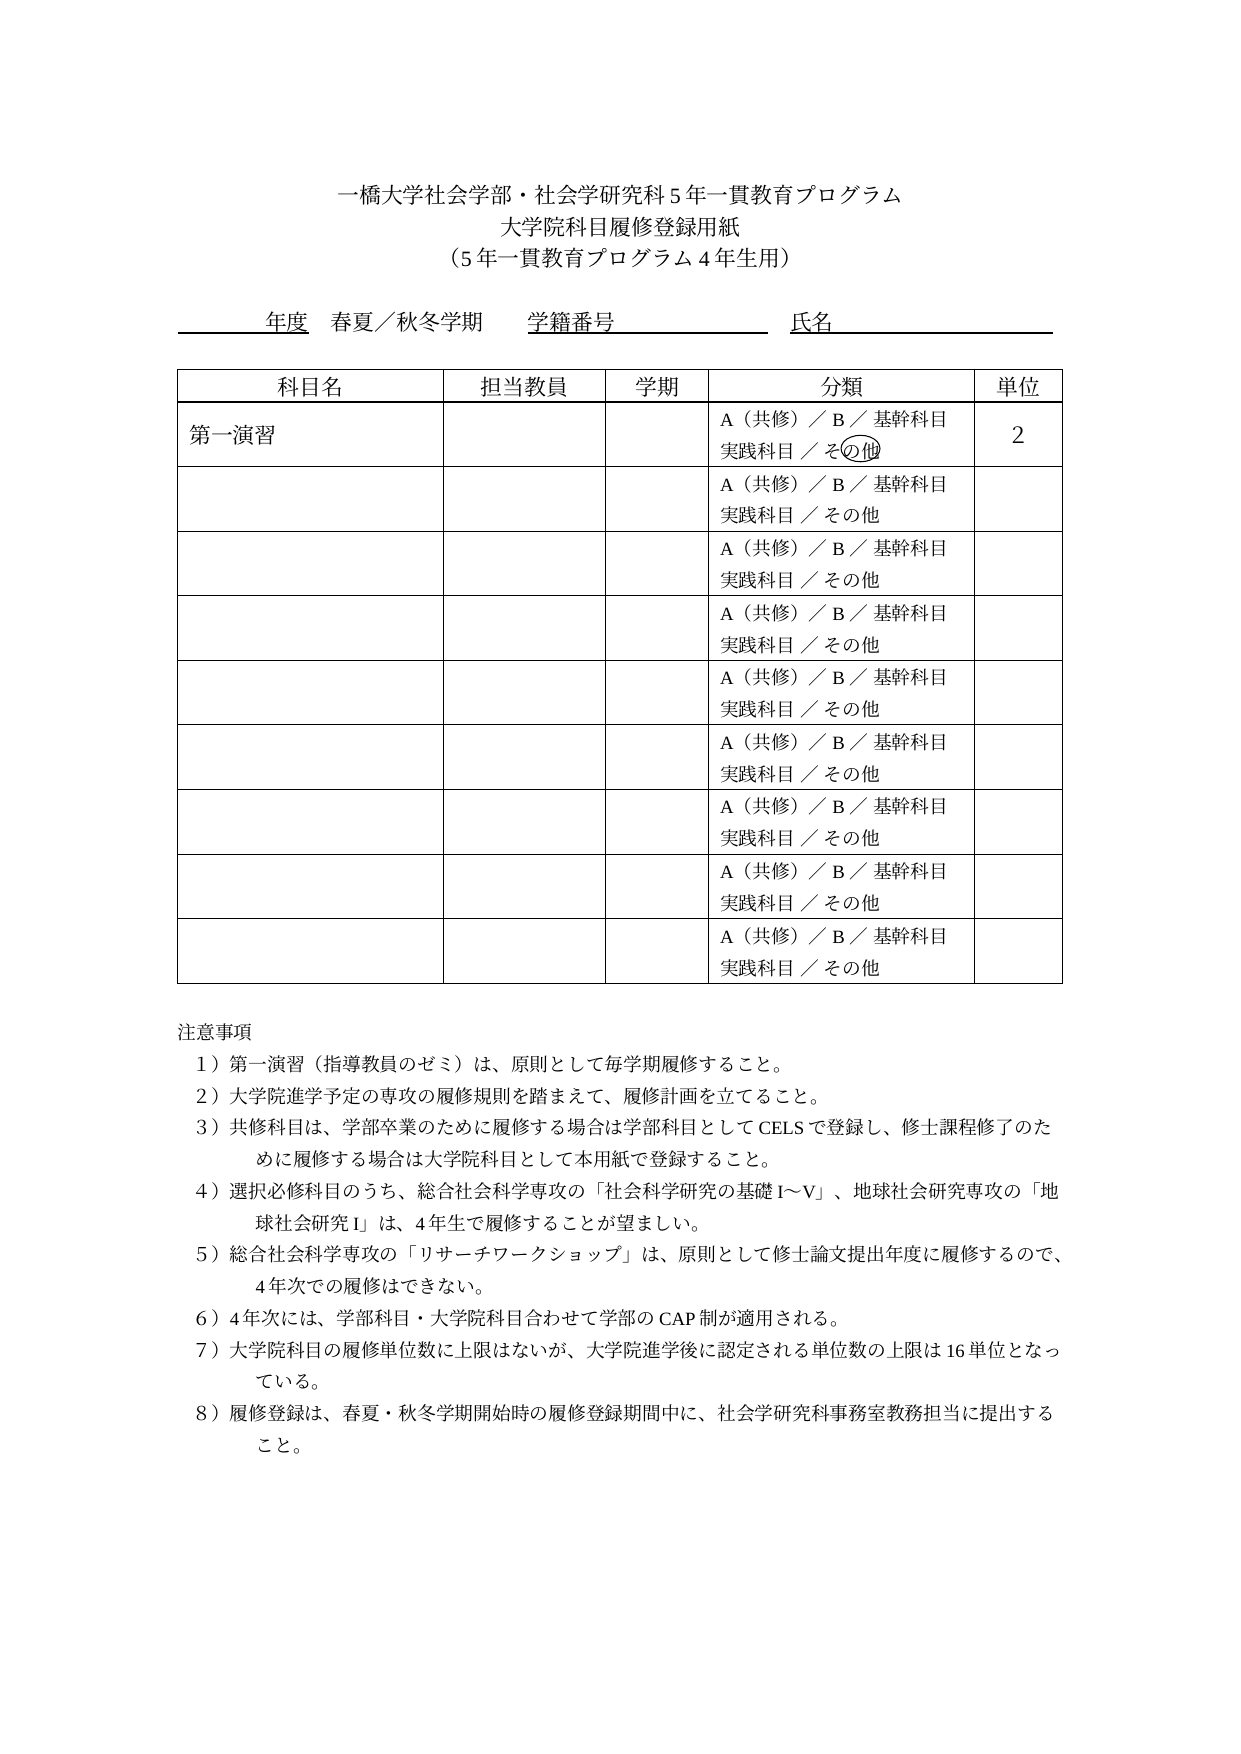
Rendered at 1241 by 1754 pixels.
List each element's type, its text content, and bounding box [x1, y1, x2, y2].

table_header 分類 [709, 370, 974, 401]
table_cell [606, 467, 708, 531]
table_cell [975, 467, 1062, 531]
table_cell [178, 596, 443, 660]
table_cell [178, 919, 443, 983]
text ２）大学院進学予定の専攻の履修規則を踏まえて、履修計画を立てること。 [192, 1079, 1063, 1111]
table_cell [606, 532, 708, 595]
table_header 単位 [975, 370, 1062, 401]
text ４）選択必修科目のうち、総合社会科学専攻の「社会科学研究の基礎I～V」、地球社会研究専攻の「地球社会研究I」は、4年生で履修することが望ましい。 [192, 1174, 1063, 1238]
table_cell 第一演習 [178, 403, 443, 466]
table_cell [606, 661, 708, 724]
table_cell [444, 919, 605, 983]
text ７）大学院科目の履修単位数に上限はないが、大学院進学後に認定される単位数の上限は16単位となっている。 [192, 1333, 1063, 1397]
table_cell [975, 790, 1062, 853]
text 大学院科目履修登録用紙 [177, 210, 1063, 242]
table_cell [178, 790, 443, 853]
text 年度 春夏／秋冬学期 学籍番号 氏名 [177, 305, 1063, 337]
text ８）履修登録は、春夏・秋冬学期開始時の履修登録期間中に、社会学研究科事務室教務担当に提出すること。 [192, 1397, 1063, 1460]
table_cell [178, 855, 443, 918]
table_cell [606, 596, 708, 660]
table_cell [975, 532, 1062, 595]
table_cell [444, 790, 605, 853]
text ６）4年次には、学部科目・大学院科目合わせて学部のCAP制が適用される。 [192, 1301, 1063, 1333]
table_cell [178, 661, 443, 724]
table_cell [178, 725, 443, 789]
text １）第一演習（指導教員のゼミ）は、原則として毎学期履修すること。 [192, 1047, 1063, 1079]
table_cell [975, 596, 1062, 660]
text ３）共修科目は、学部卒業のために履修する場合は学部科目としてCELSで登録し、修士課程修了のために履修する場合は大学院科目として本用紙で登録すること。 [192, 1111, 1063, 1174]
table_cell [444, 467, 605, 531]
table_cell [444, 661, 605, 724]
table_cell [178, 467, 443, 531]
text 注意事項 [177, 1016, 1063, 1047]
table_cell [444, 403, 605, 466]
table_cell A（共修）／ B ／ 基幹科目 実践科目 ／ その他 [709, 790, 974, 853]
table_cell A（共修）／ B ／ 基幹科目 実践科目 ／ その他 [709, 532, 974, 595]
text ５）総合社会科学専攻の「リサーチワークショップ」は、原則として修士論文提出年度に履修するので、4年次での履修はできない。 [192, 1238, 1063, 1301]
table_cell [444, 596, 605, 660]
text （5年一貫教育プログラム4年生用） [177, 242, 1063, 273]
table_cell [444, 855, 605, 918]
table_cell [444, 725, 605, 789]
table_cell [975, 725, 1062, 789]
table_cell [606, 725, 708, 789]
table_cell [975, 919, 1062, 983]
table_header 科目名 [178, 370, 443, 401]
table_cell A（共修）／ B ／ 基幹科目 実践科目 ／ その他 [709, 661, 974, 724]
table_header 担当教員 [444, 370, 605, 401]
table_cell A（共修）／ B ／ 基幹科目 実践科目 ／ その他 [709, 725, 974, 789]
table_cell [606, 403, 708, 466]
table_cell A（共修）／ B ／ 基幹科目 実践科目 ／ その他 [709, 855, 974, 918]
table_cell [606, 855, 708, 918]
table_cell [975, 855, 1062, 918]
table_header 学期 [606, 370, 708, 401]
table_cell [444, 532, 605, 595]
table_cell A（共修）／ B ／ 基幹科目 実践科目 ／ その他 [709, 596, 974, 660]
table_cell A（共修）／ B ／ 基幹科目 実践科目 ／ その他 [709, 919, 974, 983]
table_cell [975, 661, 1062, 724]
text 一橋大学社会学部・社会学研究科5年一貫教育プログラム [177, 178, 1063, 210]
table_cell ２ [975, 403, 1062, 466]
table_cell A（共修）／ B ／ 基幹科目 実践科目 ／ その他 [709, 403, 974, 466]
table_cell [606, 919, 708, 983]
table_cell [606, 790, 708, 853]
table_cell [178, 532, 443, 595]
table_cell A（共修）／ B ／ 基幹科目 実践科目 ／ その他 [709, 467, 974, 531]
